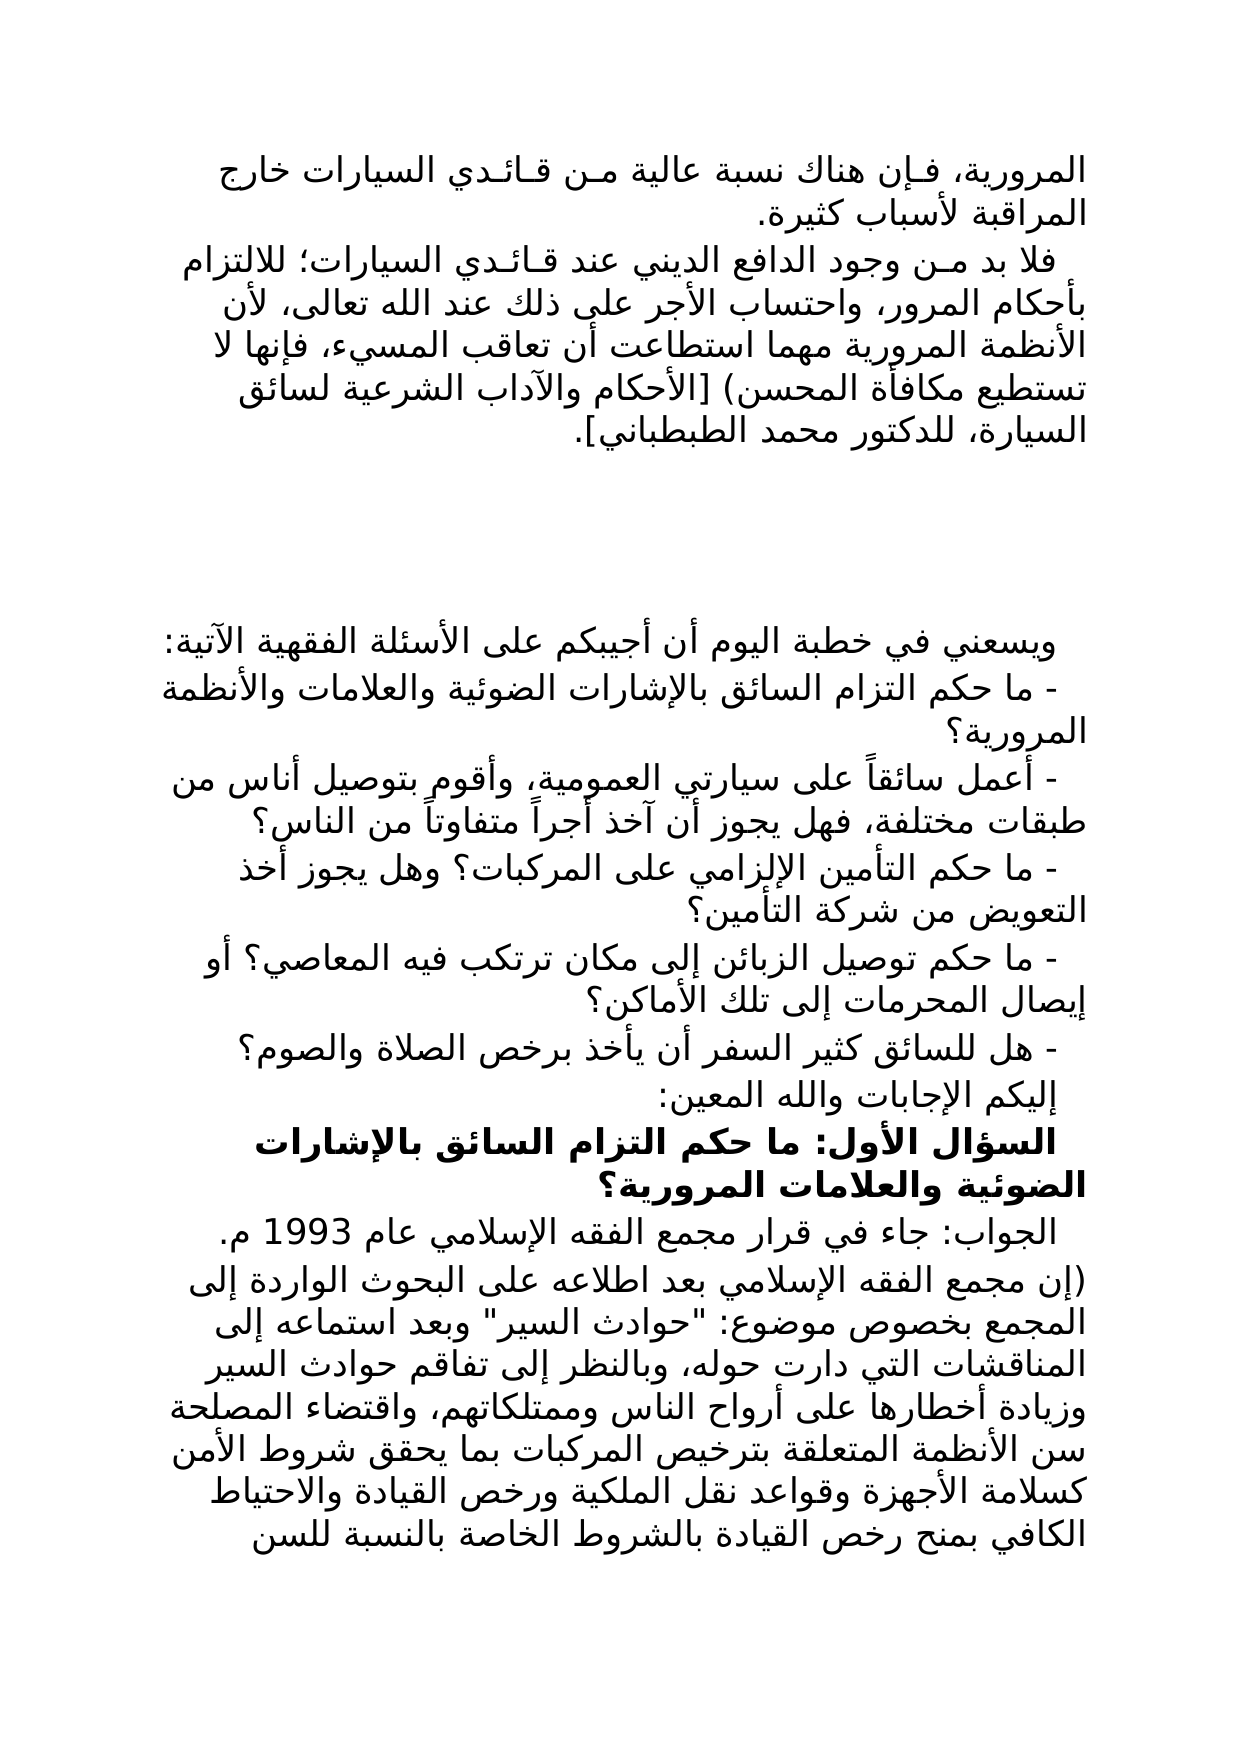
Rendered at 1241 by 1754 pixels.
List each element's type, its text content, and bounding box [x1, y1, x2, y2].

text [158, 150, 1088, 234]
text - أعمل سائقاً على سيارتي العمومية، وأقوم بتوصيل أناس من طبقات مختلفة، فهل يجوز أن آخذ أجراً متفاوتاً من الناس؟ [158, 758, 1088, 841]
text فلا بد مـن وجود الدافع الديني عند قـائـدي السيارات؛ للالتزام بأحكام المرور، واحتساب الأجر على ذلك عند الله تعالى، لأن الأنظمة المرورية مهما استطاعت أن تعاقب المسيء، فإنها لا تستطيع مكافأة المحسن) [الأحكام والآداب الشرعية لسائق السيارة، للدكتور محمد الطبطباني]. [158, 240, 1088, 451]
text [158, 1259, 1088, 1555]
text ويسعني في خطبة اليوم أن أجيبكم على الأسئلة الفقهية الآتية: [158, 621, 1088, 662]
text - ما حكم التأمين الإلزامي على المركبات؟ وهل يجوز أخذ التعويض من شركة التأمين؟ [158, 847, 1088, 931]
text - ما حكم توصيل الزبائن إلى مكان ترتكب فيه المعاصي؟ أو إيصال المحرمات إلى تلك الأماكن؟ [158, 937, 1088, 1021]
text الجواب: جاء في قرار مجمع الفقه الإسلامي عام 1993 م. [158, 1212, 1088, 1253]
text إليكم الإجابات والله المعين: [158, 1074, 1088, 1116]
text - هل للسائق كثير السفر أن يأخذ برخص الصلاة والصوم؟ [158, 1027, 1088, 1068]
text - ما حكم التزام السائق بالإشارات الضوئية والعلامات والأنظمة المرورية؟ [158, 668, 1088, 752]
text السؤال الأول: ما حكم التزام السائق بالإشارات الضوئية والعلامات المرورية؟ [158, 1122, 1088, 1206]
